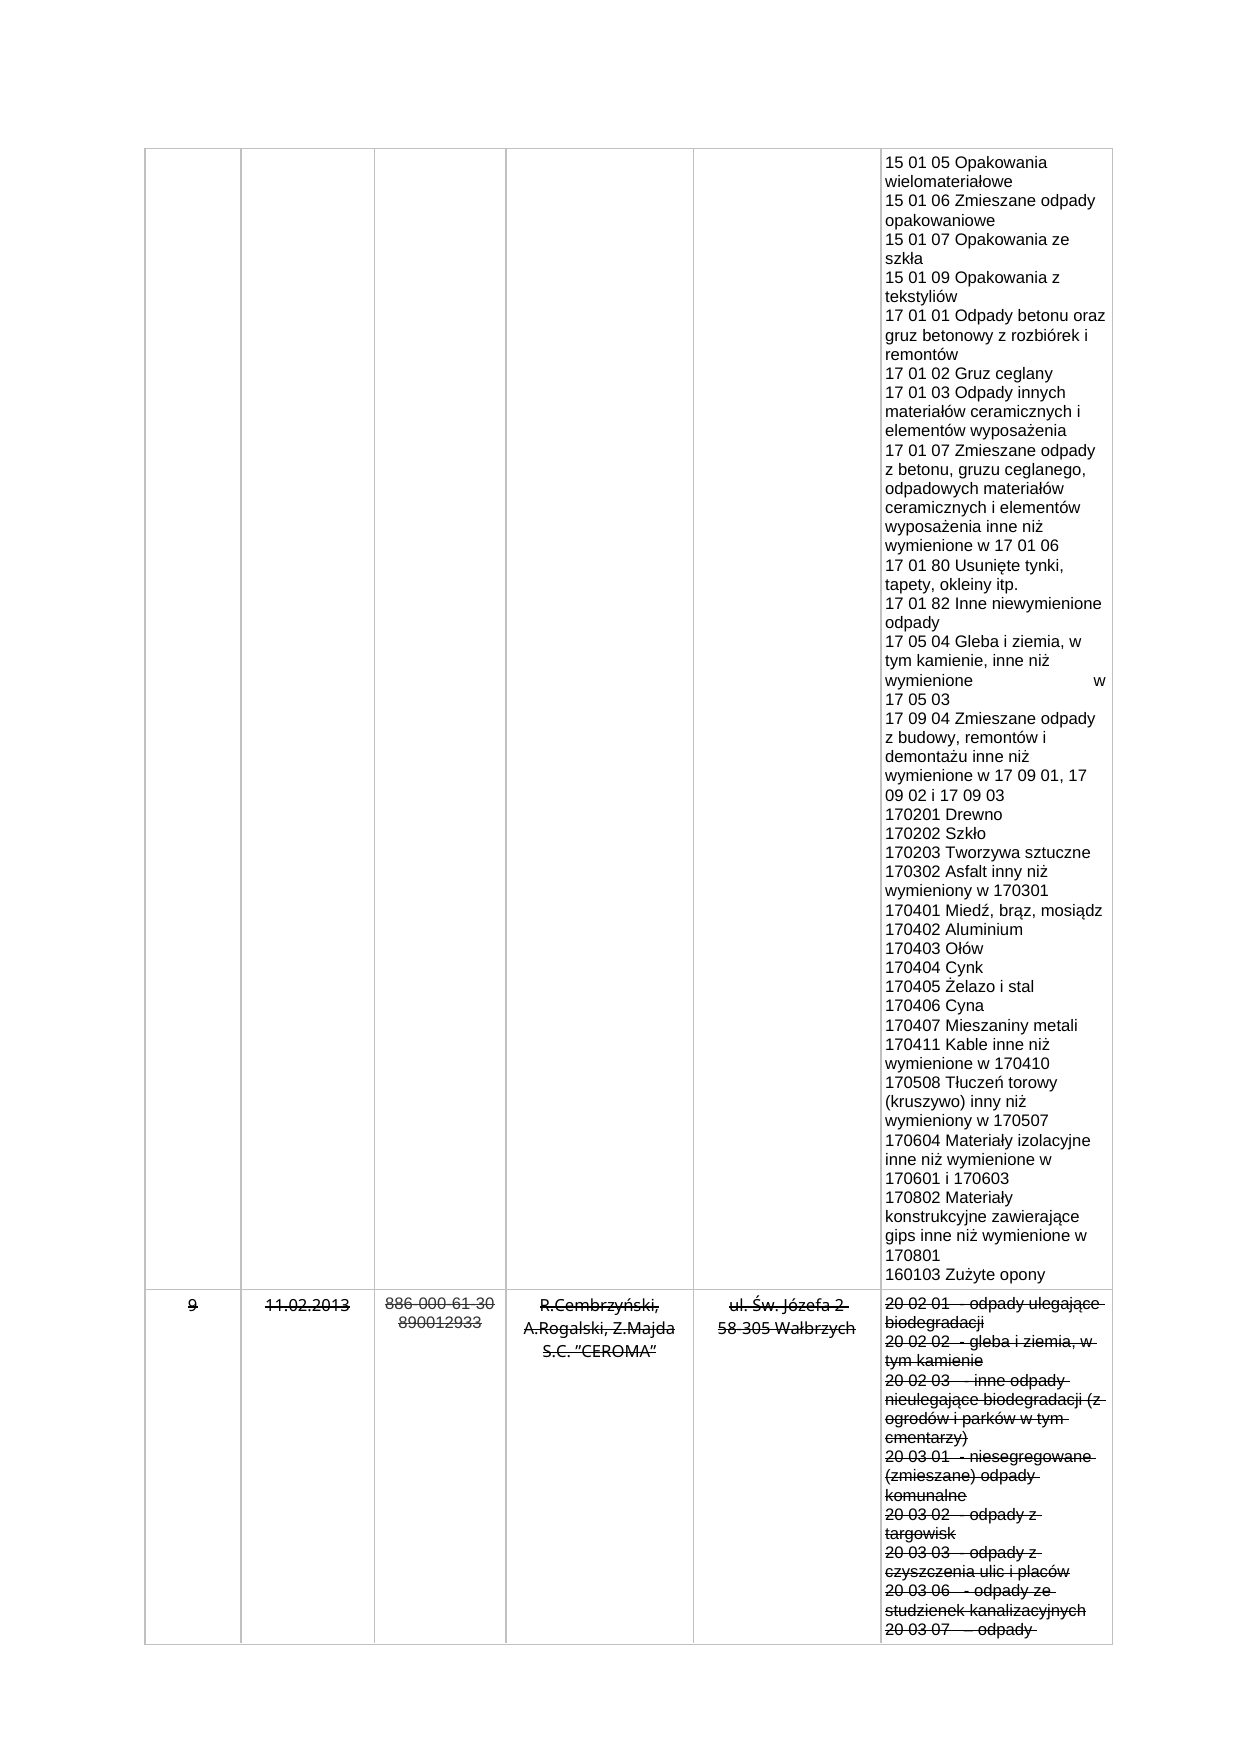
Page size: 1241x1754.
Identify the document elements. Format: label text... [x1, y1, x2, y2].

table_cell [242, 149, 374, 1288]
table_cell 11.02.2013 [242, 1290, 374, 1643]
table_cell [694, 149, 880, 1288]
table_cell 9 [146, 1290, 240, 1643]
table_cell 8 [146, 149, 240, 1288]
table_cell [882, 1290, 1112, 1643]
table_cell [507, 149, 693, 1288]
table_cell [375, 1290, 505, 1643]
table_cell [694, 1290, 880, 1643]
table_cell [507, 1290, 693, 1643]
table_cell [882, 149, 1112, 1288]
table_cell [375, 149, 505, 1288]
